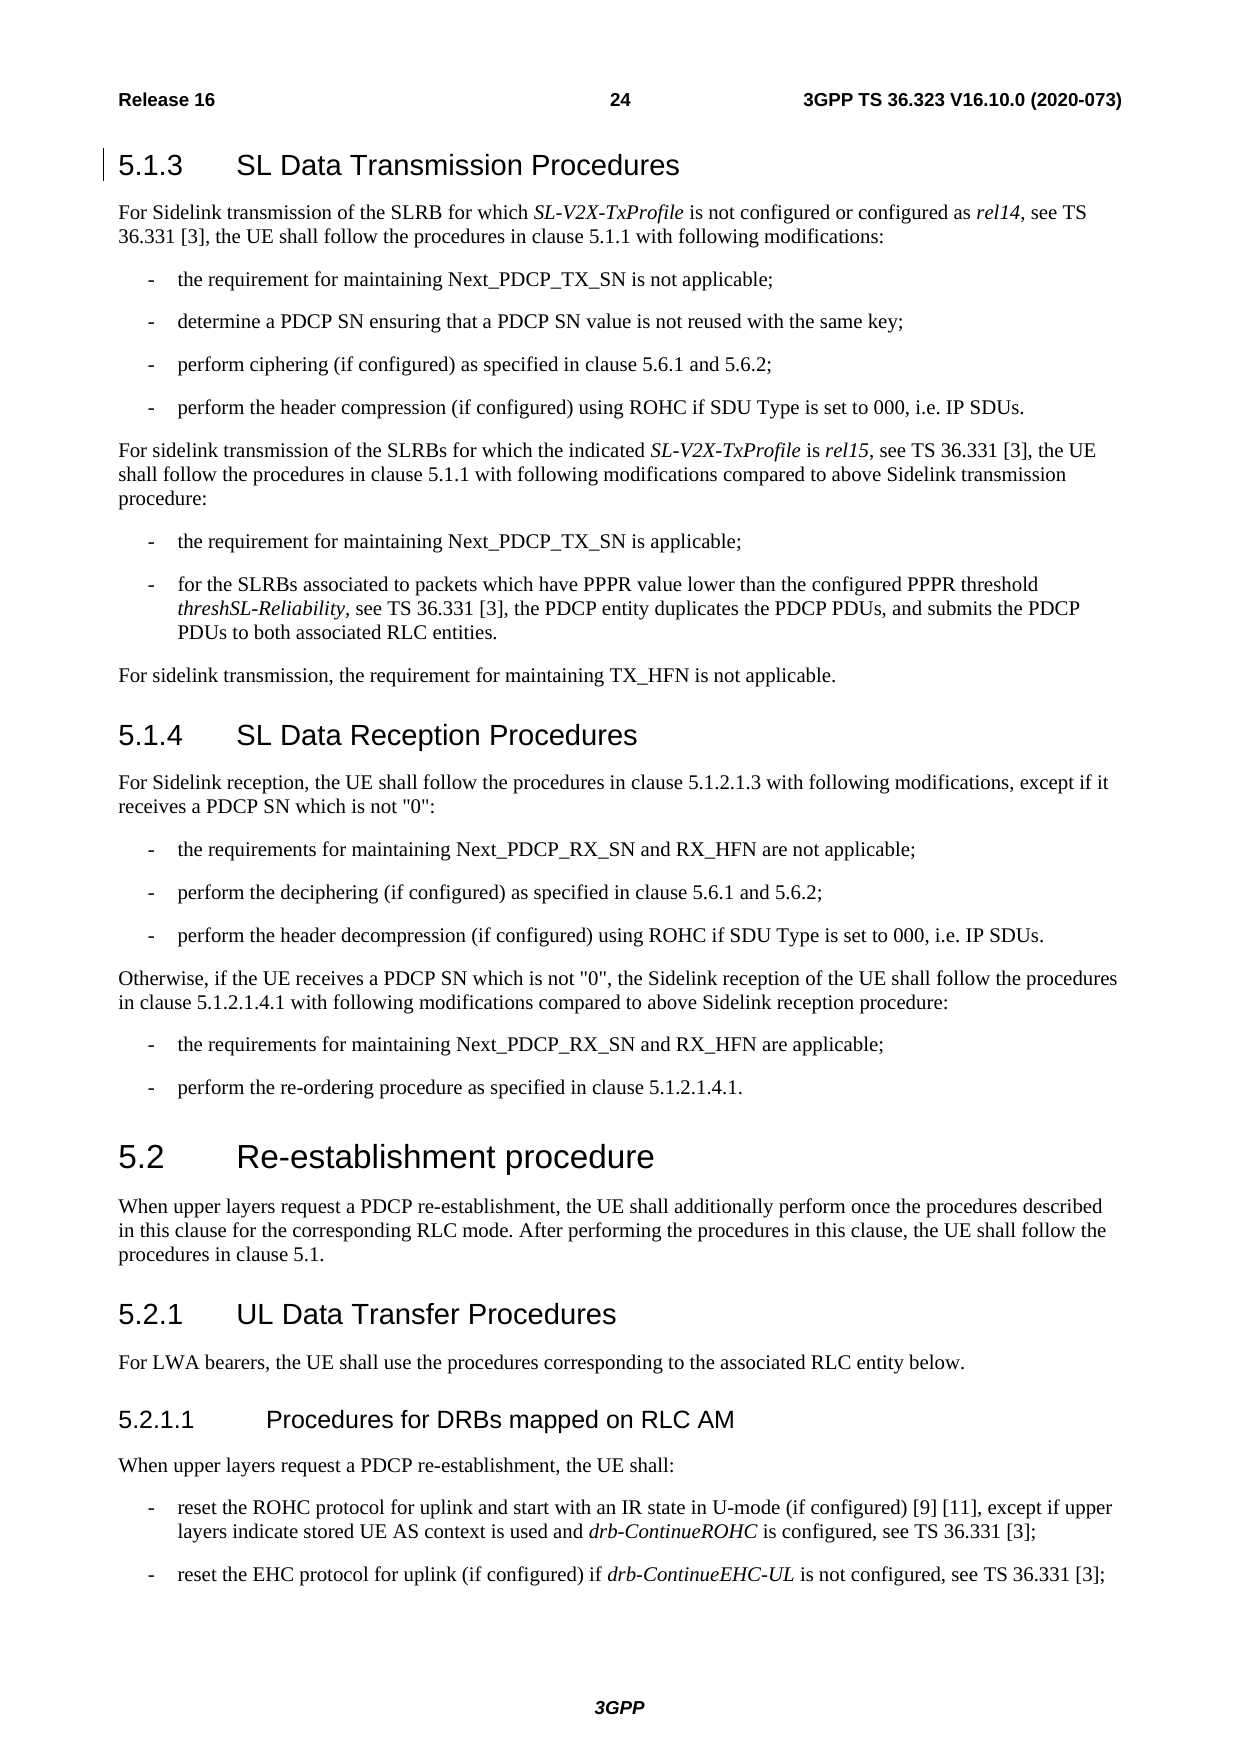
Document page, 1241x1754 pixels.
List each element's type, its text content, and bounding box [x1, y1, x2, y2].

text For sidelink transmission of the SLRBs for which the indicated SL-V2X-TxProfile is rel15, see TS 36.331 [3], the UE shall follow the procedures in clause 5.1.1 with following modifications compared to above Sidelink transmission procedure: [118, 438, 1122, 510]
text For Sidelink transmission of the SLRB for which SL-V2X-TxProfile is not configured or configured as rel14, see TS 36.331 [3], the UE shall follow the procedures in clause 5.1.1 with following modifications: [118, 200, 1122, 248]
text - for the SLRBs associated to packets which have PPPR value lower than the configured PPPR threshold threshSL-Reliability, see TS 36.331 [3], the PDCP entity duplicates the PDCP PDUs, and submits the PDCP PDUs to both associated RLC entities. [148, 572, 1122, 644]
subtitle 5.2.1.1 Procedures for DRBs mapped on RLC AM [118, 1405, 1122, 1434]
text - perform the header compression (if configured) using ROHC if SDU Type is set to 000, i.e. IP SDUs. [148, 395, 1122, 419]
subtitle 5.1.3 SL Data Transmission Procedures [118, 147, 1122, 181]
text - perform the deciphering (if configured) as specified in clause 5.6.1 and 5.6.2; [148, 880, 1122, 904]
text - reset the EHC protocol for uplink (if configured) if drb-ContinueEHC-UL is not configured, see TS 36.331 [3]; [148, 1562, 1122, 1586]
subtitle 5.1.4 SL Data Reception Procedures [118, 718, 1122, 751]
text - perform the header decompression (if configured) using ROHC if SDU Type is set to 000, i.e. IP SDUs. [148, 923, 1122, 947]
text - perform ciphering (if configured) as specified in clause 5.6.1 and 5.6.2; [148, 352, 1122, 376]
text For Sidelink reception, the UE shall follow the procedures in clause 5.1.2.1.3 with following modifications, except if it receives a PDCP SN which is not "0": [118, 770, 1122, 818]
text - the requirements for maintaining Next_PDCP_RX_SN and RX_HFN are not applicable; [148, 837, 1122, 861]
text - the requirement for maintaining Next_PDCP_TX_SN is applicable; [148, 529, 1122, 553]
text When upper layers request a PDCP re-establishment, the UE shall: [118, 1452, 1122, 1477]
text For sidelink transmission, the requirement for maintaining TX_HFN is not applicable. [118, 663, 1122, 687]
text Otherwise, if the UE receives a PDCP SN which is not "0", the Sidelink reception of the UE shall follow the procedures in clause 5.1.2.1.4.1 with following modifications compared to above Sidelink reception procedure: [118, 966, 1122, 1014]
subtitle 5.2.1 UL Data Transfer Procedures [118, 1297, 1122, 1331]
text - the requirements for maintaining Next_PDCP_RX_SN and RX_HFN are applicable; [148, 1032, 1122, 1056]
text For LWA bearers, the UE shall use the procedures corresponding to the associated RLC entity below. [118, 1350, 1122, 1374]
text - determine a PDCP SN ensuring that a PDCP SN value is not reused with the same key; [148, 309, 1122, 333]
text When upper layers request a PDCP re-establishment, the UE shall additionally perform once the procedures described in this clause for the corresponding RLC mode. After performing the procedures in this clause, the UE shall follow the procedures in clause 5.1. [118, 1194, 1122, 1266]
text - the requirement for maintaining Next_PDCP_TX_SN is not applicable; [148, 267, 1122, 291]
text - reset the ROHC protocol for uplink and start with an IR state in U-mode (if configured) [9] [11], except if upper layers indicate stored UE AS context is used and drb-ContinueROHC is configured, see TS 36.331 [3]; [148, 1495, 1122, 1543]
text - perform the re-ordering procedure as specified in clause 5.1.2.1.4.1. [148, 1075, 1122, 1099]
subtitle 5.2 Re-establishment procedure [118, 1137, 1122, 1175]
